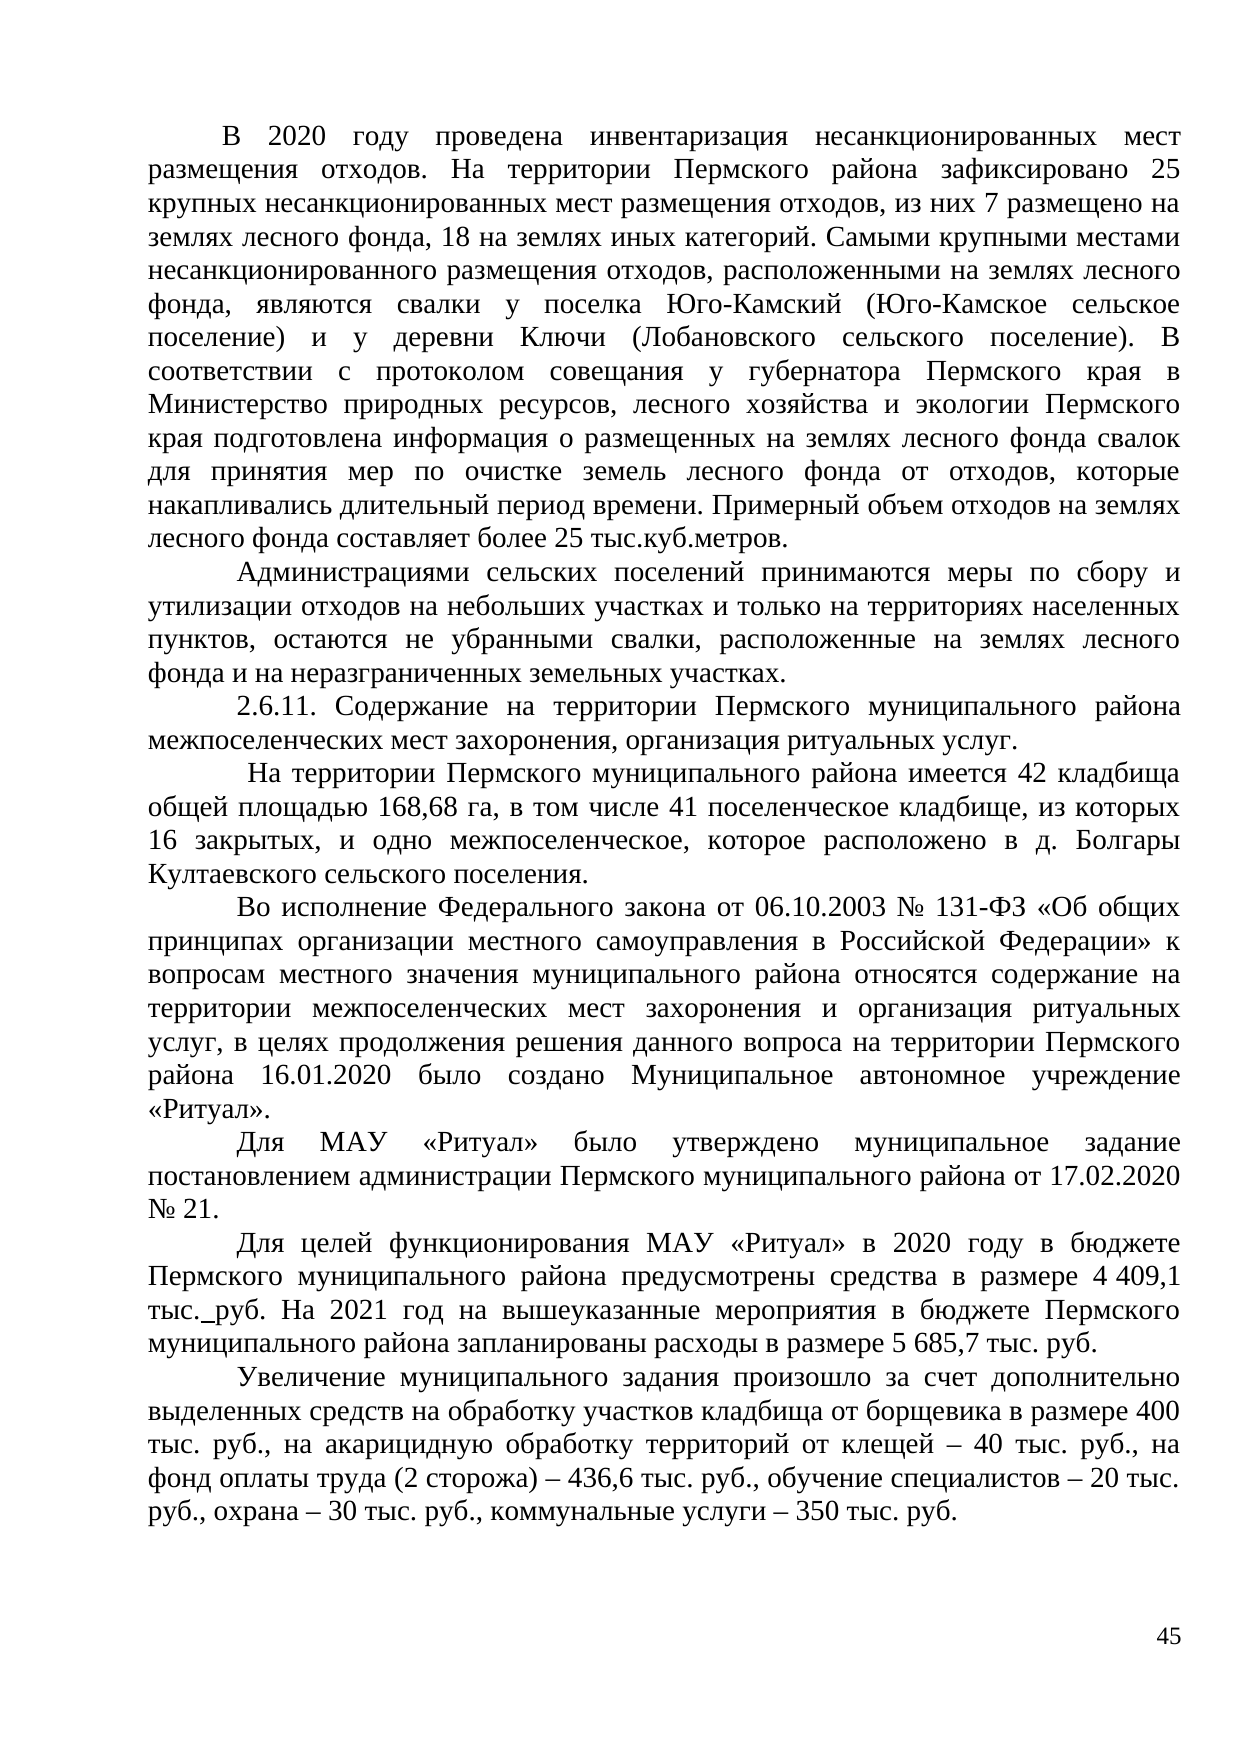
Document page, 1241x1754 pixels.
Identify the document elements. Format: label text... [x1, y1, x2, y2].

text Во исполнение Федерального закона от 06.10.2003 № 131-ФЗ «Об общих принципах организации местного самоуправления в Российской Федерации» к вопросам местного значения муниципального района относятся содержание на территории межпоселенческих мест захоронения и организация ритуальных услуг, в целях продолжения решения данного вопроса на территории Пермского района 16.01.2020 было создано Муниципальное автономное учреждение «Ритуал». [148, 889, 1181, 1124]
text 2.6.11. Содержание на территории Пермского муниципального района межпоселенческих мест захоронения, организация ритуальных услуг. [148, 688, 1181, 755]
text Для МАУ «Ритуал» было утверждено муниципальное задание постановлением администрации Пермского муниципального района от 17.02.2020 № 21. [148, 1124, 1181, 1225]
text В 2020 году проведена инвентаризация несанкционированных мест размещения отходов. На территории Пермского района зафиксировано 25 крупных несанкционированных мест размещения отходов, из них 7 размещено на землях лесного фонда, 18 на землях иных категорий. Самыми крупными местами несанкционированного размещения отходов, расположенными на землях лесного фонда, являются свалки у поселка Юго-Камский (Юго-Камское сельское поселение) и у деревни Ключи (Лобановского сельского поселение). В соответствии с протоколом совещания у губернатора Пермского края в Министерство природных ресурсов, лесного хозяйства и экологии Пермского края подготовлена информация о размещенных на землях лесного фонда свалок для принятия мер по очистке земель лесного фонда от отходов, которые накапливались длительный период времени. Примерный объем отходов на землях лесного фонда составляет более 25 тыс.куб.метров. [148, 118, 1181, 554]
text Для целей функционирования МАУ «Ритуал» в 2020 году в бюджете Пермского муниципального района предусмотрены средства в размере 4 409,1 тыс. руб. На 2021 год на вышеуказанные мероприятия в бюджете Пермского муниципального района запланированы расходы в размере 5 685,7 тыс. руб. [148, 1225, 1181, 1359]
text Администрациями сельских поселений принимаются меры по сбору и утилизации отходов на небольших участках и только на территориях населенных пунктов, остаются не убранными свалки, расположенные на землях лесного фонда и на неразграниченных земельных участках. [148, 554, 1181, 688]
text На территории Пермского муниципального района имеется 42 кладбища общей площадью 168,68 га, в том числе 41 поселенческое кладбище, из которых 16 закрытых, и одно межпоселенческое, которое расположено в д. Болгары Култаевского сельского поселения. [148, 755, 1181, 889]
text Увеличение муниципального задания произошло за счет дополнительно выделенных средств на обработку участков кладбища от борщевика в размере 400 тыс. руб., на акарицидную обработку территорий от клещей – 40 тыс. руб., на фонд оплаты труда (2 сторожа) – 436,6 тыс. руб., обучение специалистов – 20 тыс. руб., охрана – 30 тыс. руб., коммунальные услуги – 350 тыс. руб. [148, 1359, 1181, 1527]
